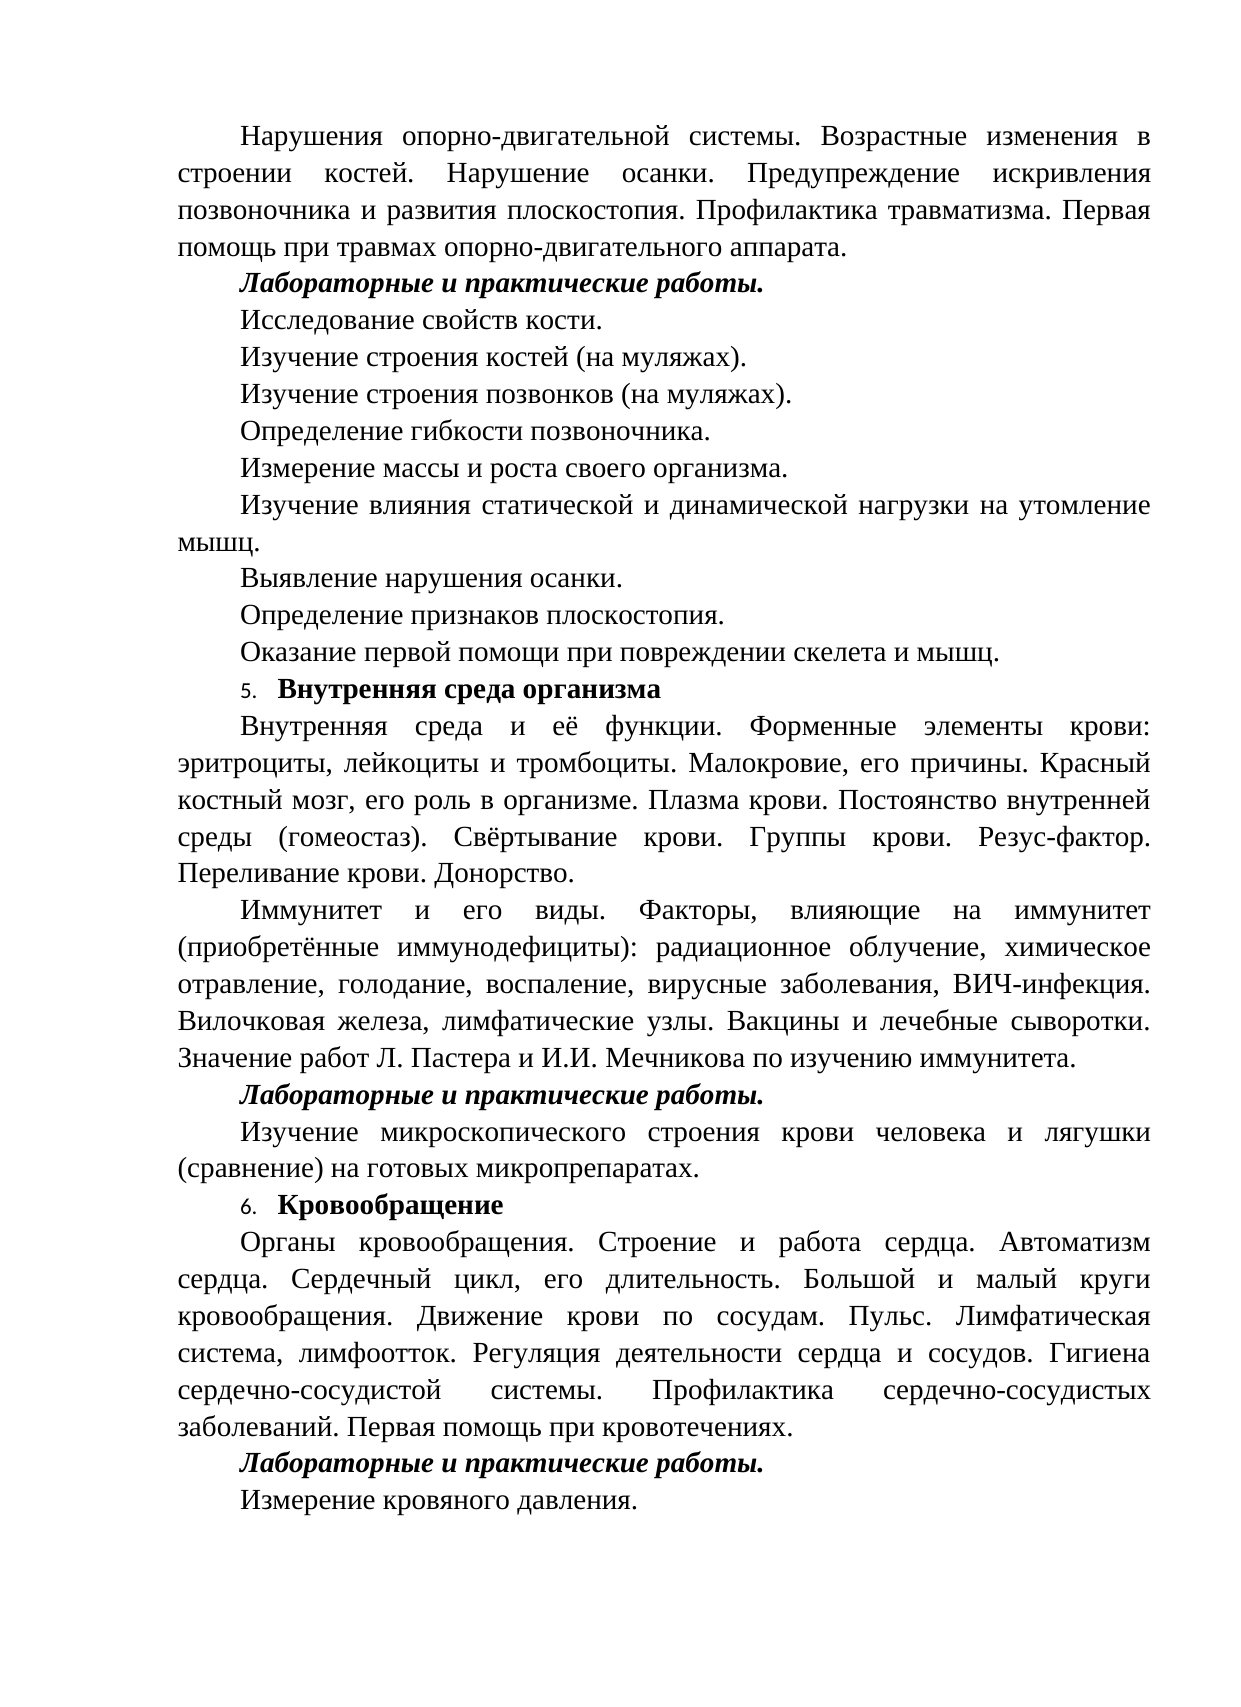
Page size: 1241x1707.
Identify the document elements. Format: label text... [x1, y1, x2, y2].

text Лабораторные и практические работы. [177, 266, 1152, 299]
text Лабораторные и практические работы. [177, 1077, 1152, 1110]
text Оказание первой помощи при повреждении скелета и мышц. [177, 634, 1152, 668]
text Изучение строения костей (на муляжах). [177, 339, 1152, 373]
list Внутренняя среда организма [240, 671, 1152, 705]
text Измерение массы и роста своего организма. [177, 450, 1152, 483]
text Измерение кровяного давления. [177, 1482, 1152, 1516]
text Определение гибкости позвоночника. [177, 413, 1152, 447]
list Кровообращение [240, 1187, 1152, 1221]
text Исследование свойств кости. [177, 302, 1152, 336]
text Выявление нарушения осанки. [177, 561, 1152, 594]
text Изучение влияния статической и динамической нагрузки на утомление мышц. [177, 487, 1152, 557]
text Внутренняя среда и её функции. Форменные элементы крови: эритроциты, лейкоциты и тромбоциты. Малокровие, его причины. Красный костный мозг, его роль в организме. Плазма крови. Постоянство внутренней среды (гомеостаз). Свёртывание крови. Группы крови. Резус-фактор. Переливание крови. Донорство. [177, 708, 1152, 889]
text Изучение строения позвонков (на муляжах). [177, 376, 1152, 410]
text Иммунитет и его виды. Факторы, влияющие на иммунитет (приобретённые иммунодефициты): радиационное облучение, химическое отравление, голодание, воспаление, вирусные заболевания, ВИЧ-инфекция. Вилочковая железа, лимфатические узлы. Вакцины и лечебные сыворотки. Значение работ Л. Пастера и И.И. Мечникова по изучению иммунитета. [177, 892, 1152, 1073]
text Определение признаков плоскостопия. [177, 597, 1152, 631]
text Изучение микроскопического строения крови человека и лягушки (сравнение) на готовых микропрепаратах. [177, 1114, 1152, 1184]
text Органы кровообращения. Строение и работа сердца. Автоматизм сердца. Сердечный цикл, его длительность. Большой и малый круги кровообращения. Движение крови по сосудам. Пульс. Лимфатическая система, лимфоотток. Регуляция деятельности сердца и сосудов. Гигиена сердечно-сосудистой системы. Профилактика сердечно-сосудистых заболеваний. Первая помощь при кровотечениях. [177, 1224, 1152, 1442]
text Лабораторные и практические работы. [177, 1446, 1152, 1479]
text Нарушения опорно-двигательной системы. Возрастные изменения в строении костей. Нарушение осанки. Предупреждение искривления позвоночника и развития плоскостопия. Профилактика травматизма. Первая помощь при травмах опорно-двигательного аппарата. [177, 118, 1152, 262]
